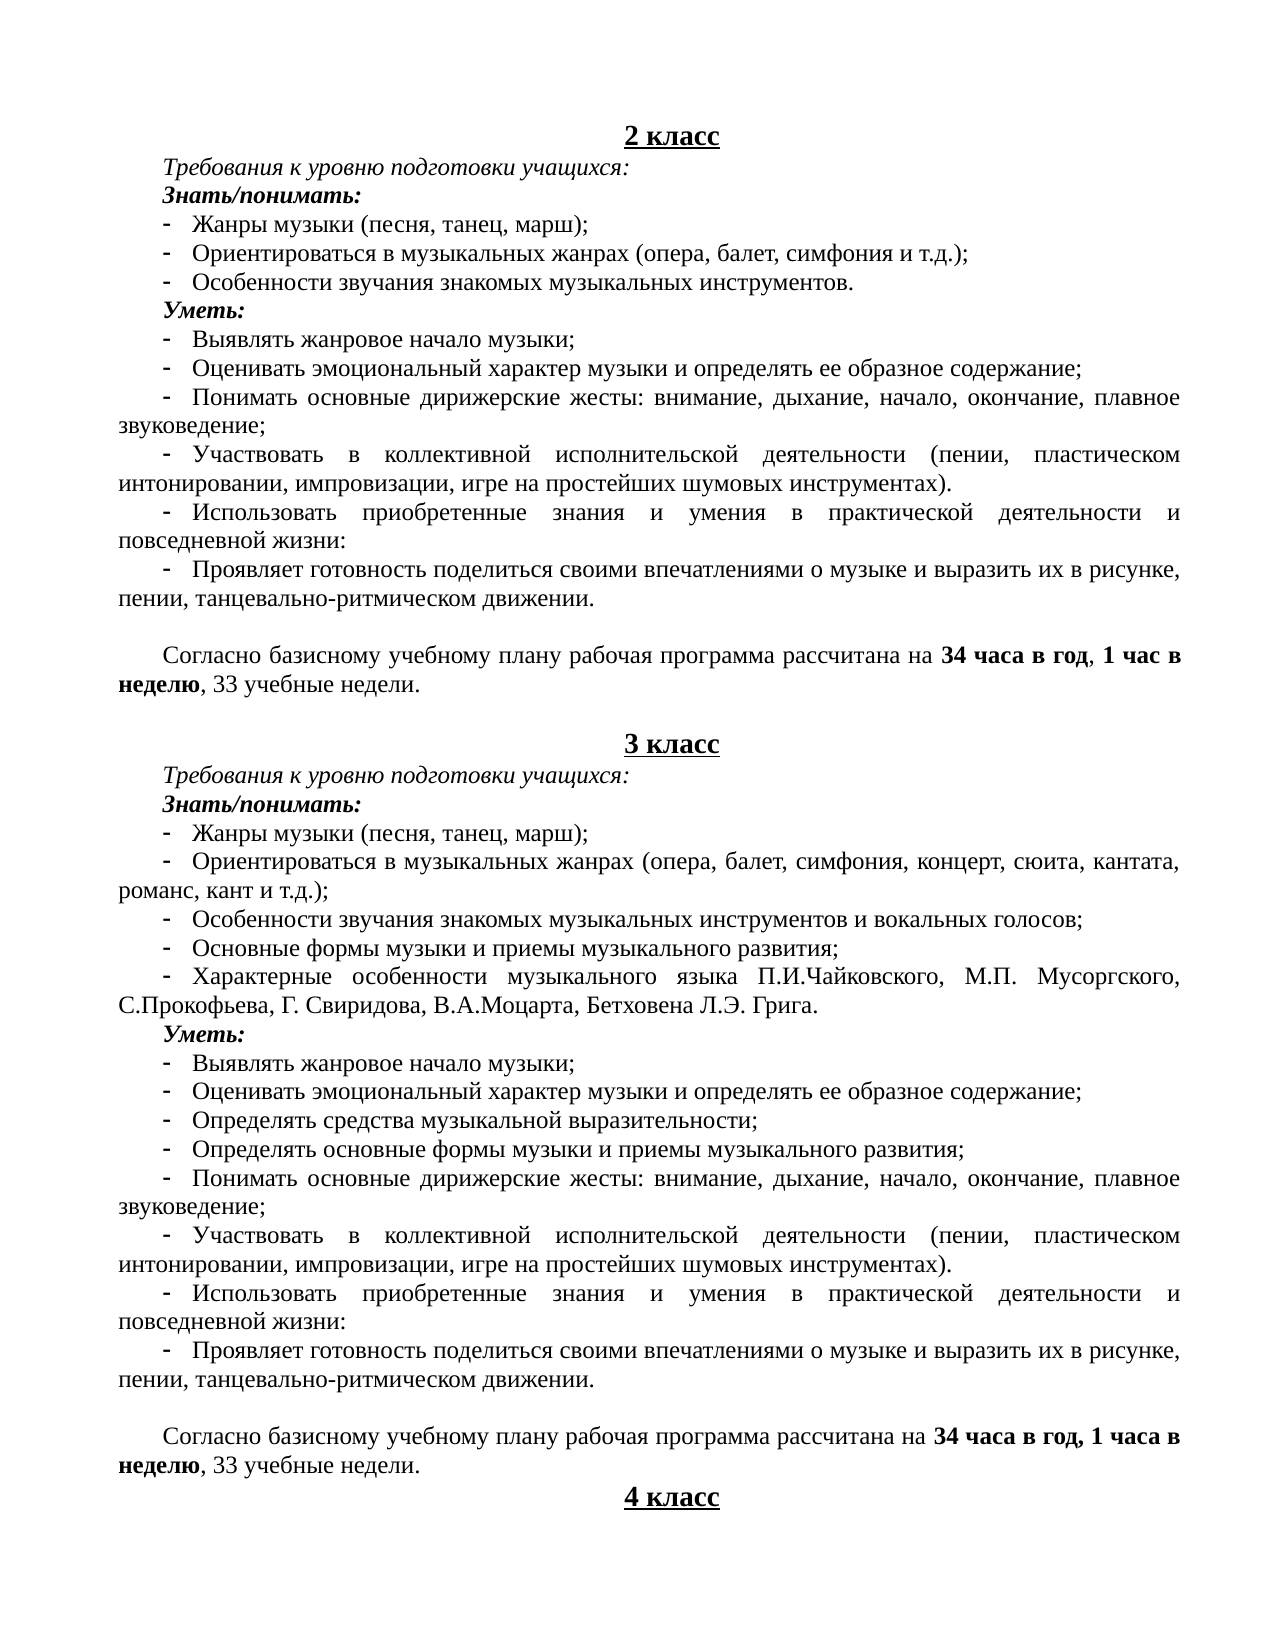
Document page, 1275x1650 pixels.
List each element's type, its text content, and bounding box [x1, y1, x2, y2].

list Использовать приобретенные знания и умения в практической деятельности и повседневной жизни: [118, 497, 1181, 554]
list Участвовать в коллективной исполнительской деятельности (пении, пластическом интонировании, импровизации, игре на простейших шумовых инструментах). [118, 439, 1181, 497]
list Оценивать эмоциональный характер музыки и определять ее образное содержание; [118, 1076, 1181, 1105]
list Ориентироваться в музыкальных жанрах (опера, балет, симфония и т.д.); [118, 238, 1181, 267]
list Понимать основные дирижерские жесты: внимание, дыхание, начало, окончание, плавное звуковедение; [118, 382, 1181, 439]
list Ориентироваться в музыкальных жанрах (опера, балет, симфония, концерт, сюита, кантата, романс, кант и т.д.); [118, 846, 1181, 904]
list Использовать приобретенные знания и умения в практической деятельности и повседневной жизни: [118, 1278, 1181, 1335]
list Выявлять жанровое начало музыки; [118, 324, 1181, 353]
text 2 класс [118, 118, 1181, 152]
list Понимать основные дирижерские жесты: внимание, дыхание, начало, окончание, плавное звуковедение; [118, 1163, 1181, 1220]
list Проявляет готовность поделиться своими впечатлениями о музыке и выразить их в рисунке, пении, танцевально-ритмическом движении. [118, 554, 1181, 612]
list Жанры музыки (песня, танец, марш); [118, 209, 1181, 238]
text Уметь: [118, 1019, 1181, 1048]
text 3 класс [118, 727, 1181, 760]
text Требования к уровню подготовки учащихся: [118, 760, 1181, 789]
list Определять основные формы музыки и приемы музыкального развития; [118, 1134, 1181, 1163]
list Жанры музыки (песня, танец, марш); [118, 818, 1181, 846]
text Согласно базисному учебному плану рабочая программа рассчитана на 34 часа в год, 1 часа в неделю, 33 учебные недели. [118, 1421, 1181, 1479]
text Знать/понимать: [118, 789, 1181, 818]
list Характерные особенности музыкального языка П.И.Чайковского, М.П. Мусоргского, С.Прокофьева, Г. Свиридова, В.А.Моцарта, Бетховена Л.Э. Грига. [118, 961, 1181, 1019]
list Оценивать эмоциональный характер музыки и определять ее образное содержание; [118, 353, 1181, 382]
text Знать/понимать: [118, 180, 1181, 209]
list Определять средства музыкальной выразительности; [118, 1105, 1181, 1134]
list Основные формы музыки и приемы музыкального развития; [118, 933, 1181, 961]
list Участвовать в коллективной исполнительской деятельности (пении, пластическом интонировании, импровизации, игре на простейших шумовых инструментах). [118, 1220, 1181, 1278]
list Проявляет готовность поделиться своими впечатлениями о музыке и выразить их в рисунке, пении, танцевально-ритмическом движении. [118, 1335, 1181, 1393]
list Особенности звучания знакомых музыкальных инструментов. [118, 267, 1181, 295]
text 4 класс [118, 1479, 1181, 1512]
text Согласно базисному учебному плану рабочая программа рассчитана на 34 часа в год, 1 час в неделю, 33 учебные недели. [118, 640, 1181, 698]
list Особенности звучания знакомых музыкальных инструментов и вокальных голосов; [118, 904, 1181, 933]
text Уметь: [118, 295, 1181, 324]
list Выявлять жанровое начало музыки; [118, 1048, 1181, 1076]
text Требования к уровню подготовки учащихся: [118, 152, 1181, 180]
